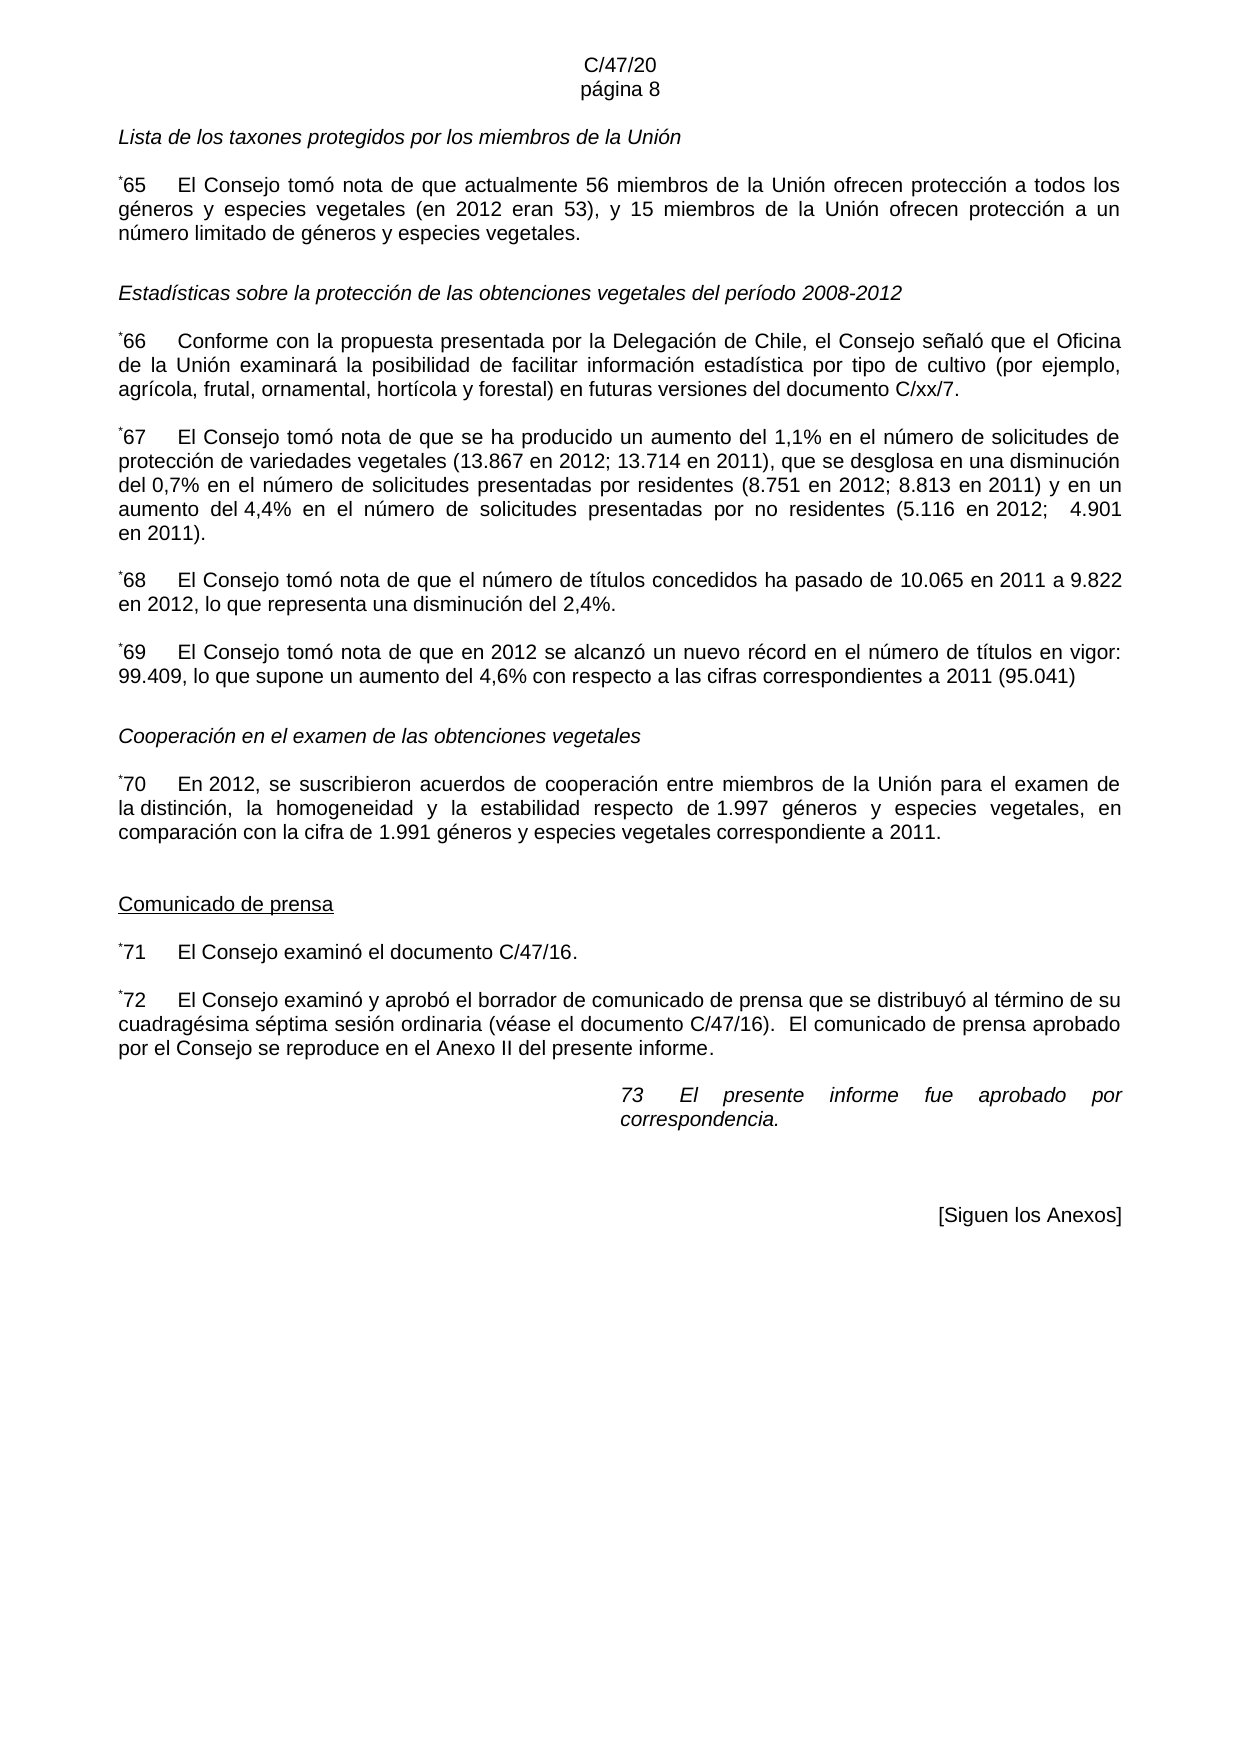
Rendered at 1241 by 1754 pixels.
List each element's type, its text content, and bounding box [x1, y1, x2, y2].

text * Conforme con la propuesta presentada por la Delegación de Chile, el Consejo señaló que el Oficina de la Unión examinará la posibilidad de facilitar información estadística por tipo de cultivo (por ejemplo, agrícola, frutal, ornamental, hortícola y forestal) en futuras versiones del documento C/xx/7. [118, 329, 1122, 401]
text * El Consejo tomó nota de que actualmente 56 miembros de la Unión ofrecen protección a todos los géneros y especies vegetales (en 2012 eran 53), y 15 miembros de la Unión ofrecen protección a un número limitado de géneros y especies vegetales. [118, 173, 1122, 245]
text * El Consejo examinó y aprobó el borrador de comunicado de prensa que se distribuyó al término de su cuadragésima séptima sesión ordinaria (véase el documento C/47/16). El comunicado de prensa aprobado por el Consejo se reproduce en el Anexo II del presente informe. [118, 987, 1122, 1059]
text * El Consejo tomó nota de que el número de títulos concedidos ha pasado de 10.065 en 2011 a 9.822 en 2012, lo que representa una disminución del 2,4%. [118, 568, 1122, 616]
text [Siguen los Anexos] [118, 1203, 1122, 1227]
text * El Consejo tomó nota de que se ha producido un aumento del 1,1% en el número de solicitudes de protección de variedades vegetales (13.867 en 2012; 13.714 en 2011), que se desglosa en una disminución del 0,7% en el número de solicitudes presentadas por residentes (8.751 en 2012; 8.813 en 2011) y en un aumento del 4,4% en el número de solicitudes presentadas por no residentes (5.116 en 2012; 4.901 en 2011). [118, 424, 1122, 544]
text El presente informe fue aprobado por correspondencia. [620, 1083, 1122, 1131]
text * El Consejo tomó nota de que en 2012 se alcanzó un nuevo récord en el número de títulos en vigor: 99.409, lo que supone un aumento del 4,6% con respecto a las cifras correspondientes a 2011 (95.041) [118, 640, 1122, 688]
text Lista de los taxones protegidos por los miembros de la Unión [118, 125, 1122, 149]
text * En 2012, se suscribieron acuerdos de cooperación entre miembros de la Unión para el examen de la distinción, la homogeneidad y la estabilidad respecto de 1.997 géneros y especies vegetales, en comparación con la cifra de 1.991 géneros y especies vegetales correspondiente a 2011. [118, 772, 1122, 844]
text Comunicado de prensa [118, 892, 1122, 916]
text * El Consejo examinó el documento C/47/16. [118, 939, 1122, 963]
text Cooperación en el examen de las obtenciones vegetales [118, 724, 1122, 748]
text Estadísticas sobre la protección de las obtenciones vegetales del período 2008-2012 [118, 281, 1122, 305]
